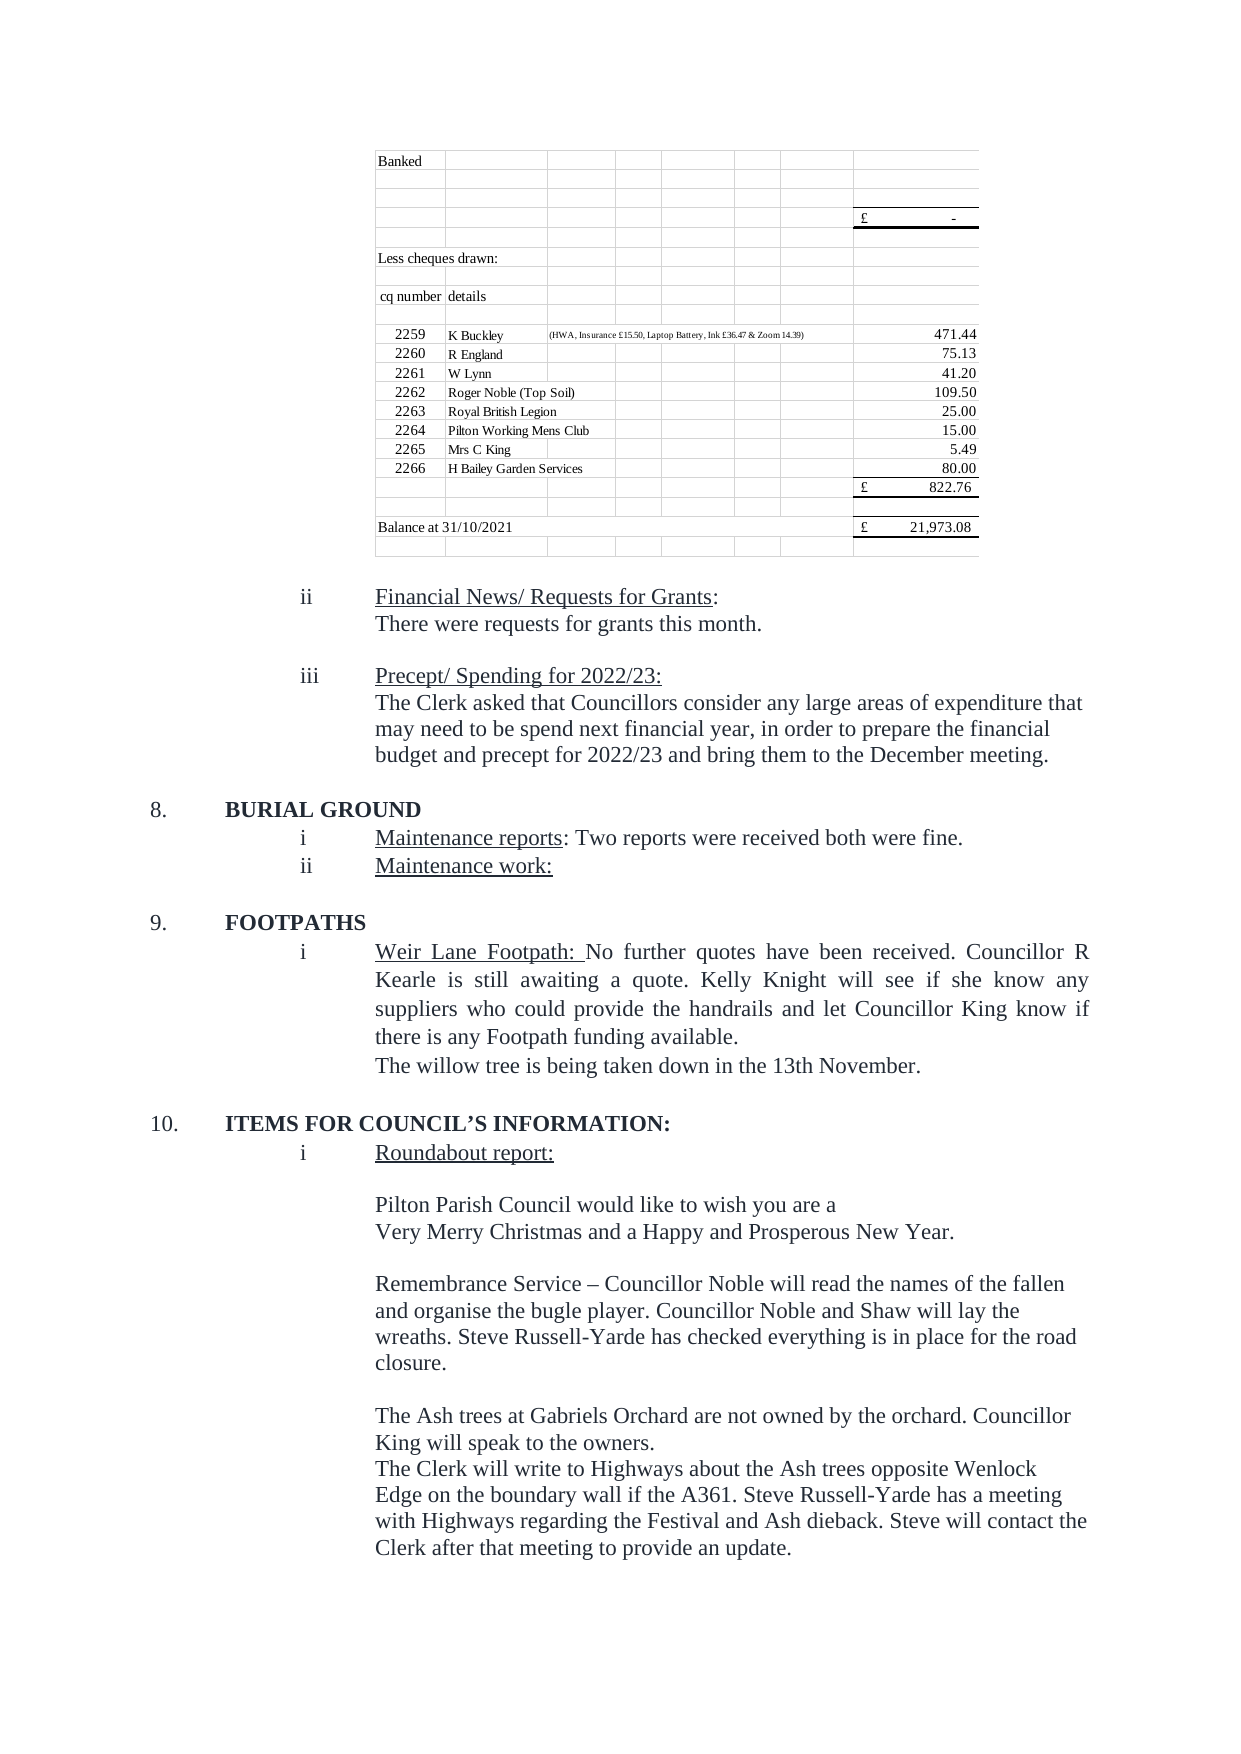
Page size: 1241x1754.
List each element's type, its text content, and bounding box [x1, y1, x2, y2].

text The Clerk will write to Highways about the Ash trees opposite Wenlock Edge on the boundary wall if the A361. Steve Russell-Yarde has a meeting with Highways regarding the Festival and Ash dieback. Steve will contact the Clerk after that meeting to provide an update. [375, 1455, 1090, 1560]
text Pilton Parish Council would like to wish you are a [225, 1191, 1090, 1218]
text The Ash trees at Gabriels Orchard are not owned by the orchard. Councillor King will speak to the owners. [375, 1402, 1090, 1455]
text 8. BURIAL GROUND [150, 796, 1090, 822]
text ii Financial News/ Requests for Grants: [300, 583, 1090, 609]
text i Weir Lane Footpath: No further quotes have been received. Councillor R Kearle is still awaiting a quote. Kelly Knight will see if she know any suppliers who could provide the handrails and let Councillor King know if there is any Footpath funding available. [300, 938, 1090, 1049]
text 10. ITEMS FOR COUNCIL’S INFORMATION: [150, 1110, 1090, 1137]
text i Maintenance reports: Two reports were received both were fine. [300, 824, 1090, 851]
text i Roundabout report: [225, 1139, 1090, 1165]
text 9. FOOTPATHS [150, 909, 1090, 936]
text Very Merry Christmas and a Happy and Prosperous New Year. [225, 1218, 1090, 1244]
text The Clerk asked that Councillors consider any large areas of expenditure that may need to be spend next financial year, in order to prepare the financial budget and precept for 2022/23 and bring them to the December meeting. [375, 689, 1090, 768]
text The willow tree is being taken down in the 13th November. [300, 1052, 1090, 1078]
text ii Maintenance work: [300, 853, 1090, 879]
text Remembrance Service – Councillor Noble will read the names of the fallen and organise the bugle player. Councillor Noble and Shaw will lay the wreaths. Steve Russell-Yarde has checked everything is in place for the road closure. [375, 1270, 1090, 1376]
text iii Precept/ Spending for 2022/23: [300, 662, 1090, 689]
text There were requests for grants this month. [300, 609, 1090, 636]
